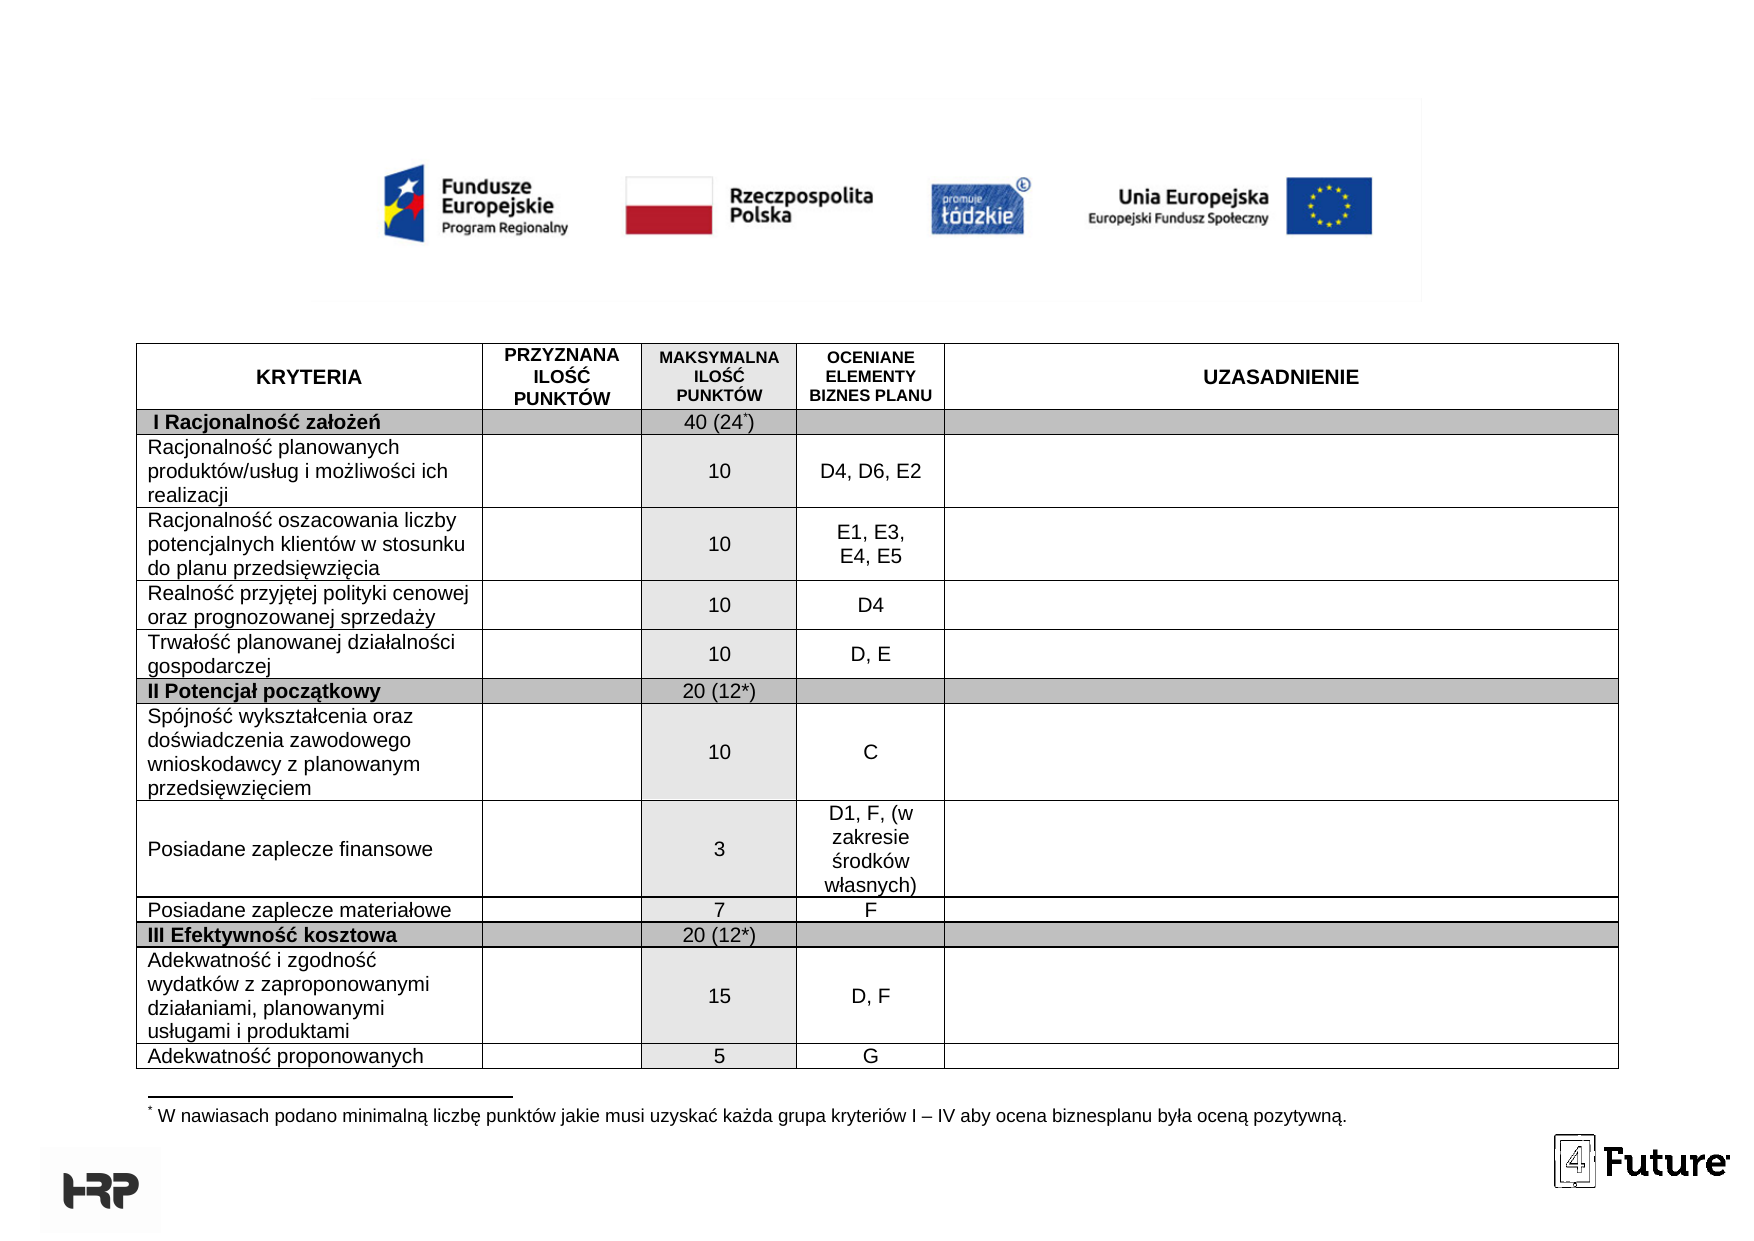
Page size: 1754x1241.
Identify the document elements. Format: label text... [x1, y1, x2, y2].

table_cell 10 [642, 704, 796, 799]
table_cell III Efektywność kosztowa [137, 923, 482, 946]
table_cell [483, 1044, 641, 1068]
table_cell D, E [797, 630, 944, 678]
table_cell [945, 508, 1618, 580]
table_cell G [797, 1044, 944, 1068]
table_cell [483, 630, 641, 678]
table_cell [945, 1044, 1618, 1068]
table_cell [483, 948, 641, 1043]
table_cell [483, 704, 641, 799]
table_cell [483, 410, 641, 434]
table_cell 10 [642, 508, 796, 580]
table_cell 5 [642, 1044, 796, 1068]
table_cell 10 [642, 581, 796, 629]
table_cell F [797, 898, 944, 921]
table_cell Posiadane zaplecze materiałowe [137, 898, 482, 921]
table_cell D4, D6, E2 [797, 435, 944, 507]
picture [311, 98, 1443, 302]
table_cell 10 [642, 630, 796, 678]
table_cell [945, 898, 1618, 921]
table_cell [483, 898, 641, 921]
table_cell Spójność wykształcenia oraz doświadczenia zawodowego wnioskodawcy z planowanym przedsięwzięciem [137, 704, 482, 799]
table_cell II Potencjał początkowy [137, 679, 482, 703]
table_cell E1, E3, E4, E5 [797, 508, 944, 580]
picture [40, 1147, 161, 1233]
table_cell Racjonalność oszacowania liczby potencjalnych klientów w stosunku do planu przedsięwzięcia [137, 508, 482, 580]
table_cell [945, 581, 1618, 629]
table_header PRZYZNANA ILOŚĆ PUNKTÓW [483, 344, 641, 409]
table_cell Adekwatność proponowanych źródeł finansowania dla trwałości działalności gospodarczej. [137, 1044, 482, 1068]
table_cell 3 [642, 801, 796, 896]
table_cell [945, 801, 1618, 896]
table_cell [945, 435, 1618, 507]
table_cell [483, 801, 641, 896]
table_cell 20 (12*) [642, 679, 796, 703]
table_cell [945, 923, 1618, 946]
table_header UZASADNIENIE [945, 344, 1618, 409]
table_cell [483, 679, 641, 703]
table_cell 7 [642, 898, 796, 921]
table_cell [945, 679, 1618, 703]
table_cell Realność przyjętej polityki cenowej oraz prognozowanej sprzedaży [137, 581, 482, 629]
table_cell 20 (12*) [642, 923, 796, 946]
table_cell [797, 679, 944, 703]
table_cell [483, 508, 641, 580]
picture [1554, 1134, 1730, 1188]
table_header OCENIANE ELEMENTY BIZNES PLANU [797, 344, 944, 409]
table_cell [797, 923, 944, 946]
table_cell [483, 435, 641, 507]
table_cell [945, 410, 1618, 434]
table_cell Trwałość planowanej działalności gospodarczej [137, 630, 482, 678]
table_cell Posiadane zaplecze finansowe [137, 801, 482, 896]
table_cell 10 [642, 435, 796, 507]
table_cell [797, 410, 944, 434]
table_cell 40 (24*) [642, 410, 796, 434]
table_cell C [797, 704, 944, 799]
table_cell D4 [797, 581, 944, 629]
table_cell [483, 923, 641, 946]
table_header KRYTERIA [137, 344, 482, 409]
table_cell 15 [642, 948, 796, 1043]
table_cell Racjonalność planowanych produktów/usług i możliwości ich realizacji [137, 435, 482, 507]
table_cell D1, F, (w zakresie środków własnych) [797, 801, 944, 896]
table_cell Adekwatność i zgodność wydatków z zaproponowanymi działaniami, planowanymi usługami i produktami [137, 948, 482, 1043]
table_cell [945, 704, 1618, 799]
table_cell [483, 581, 641, 629]
table_cell D, F [797, 948, 944, 1043]
table_header MAKSYMALNA ILOŚĆ PUNKTÓW [642, 344, 796, 409]
table_cell [945, 630, 1618, 678]
table_cell [945, 948, 1618, 1043]
table_cell I Racjonalność założeń [137, 410, 482, 434]
